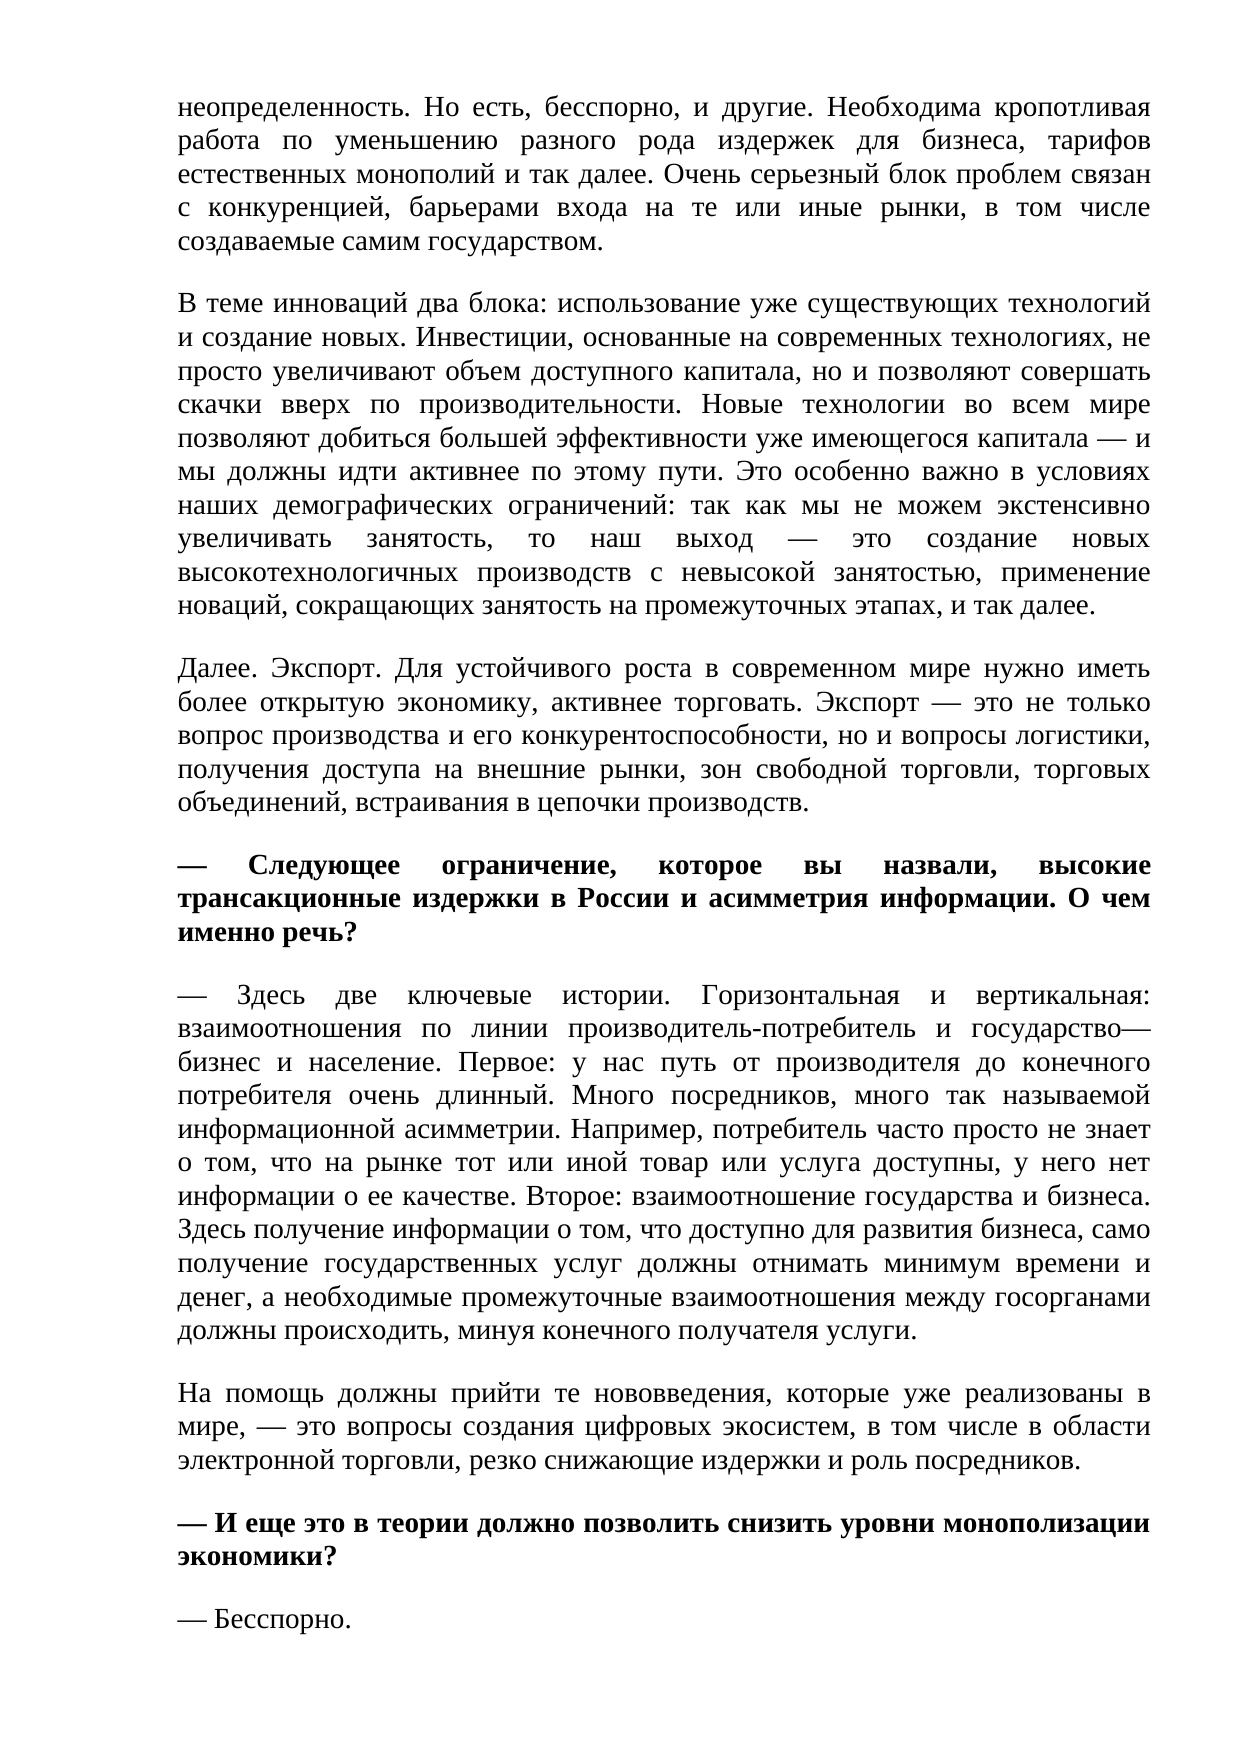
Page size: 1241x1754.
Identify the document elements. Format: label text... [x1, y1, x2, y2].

text — Здесь две ключевые истории. Горизонтальная и вертикальная: взаимоотношения по линии производитель-потребитель и государство—бизнес и население. Первое: у нас путь от производителя до конечного потребителя очень длинный. Много посредников, много так называемой информационной асимметрии. Например, потребитель часто просто не знает о том, что на рынке тот или иной товар или услуга доступны, у него нет информации о ее качестве. Второе: взаимоотношение государства и бизнеса. Здесь получение информации о том, что доступно для развития бизнеса, само получение государственных услуг должны отнимать минимум времени и денег, а необходимые промежуточные взаимоотношения между госорганами должны происходить, минуя конечного получателя услуги. [177, 977, 1152, 1346]
text Далее. Экспорт. Для устойчивого роста в современном мире нужно иметь более открытую экономику, активнее торговать. Экспорт — это не только вопрос производства и его конкурентоспособности, но и вопросы логистики, получения доступа на внешние рынки, зон свободной торговли, торговых объединений, встраивания в цепочки производств. [177, 650, 1152, 818]
text — Следующее ограничение, которое вы назвали, высокие трансакционные издержки в России и асимметрия информации. О чем именно речь? [177, 847, 1152, 948]
text — Бесспорно. [177, 1601, 1152, 1634]
text — И еще это в теории должно позволить снизить уровни монополизации экономики? [177, 1505, 1152, 1572]
text На помощь должны прийти те нововведения, которые уже реализованы в мире, — это вопросы создания цифровых экосистем, в том числе в области электронной торговли, резко снижающие издержки и роль посредников. [177, 1375, 1152, 1476]
text В теме инноваций два блока: использование уже существующих технологий и создание новых. Инвестиции, основанные на современных технологиях, не просто увеличивают объем доступного капитала, но и позволяют совершать скачки вверх по производительности. Новые технологии во всем мире позволяют добиться большей эффективности уже имеющегося капитала — и мы должны идти активнее по этому пути. Это особенно важно в условиях наших демографических ограничений: так как мы не можем экстенсивно увеличивать занятость, то наш выход — это создание новых высокотехнологичных производств с невысокой занятостью, применение новаций, сокращающих занятость на промежуточных этапах, и так далее. [177, 286, 1152, 621]
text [177, 89, 1152, 256]
